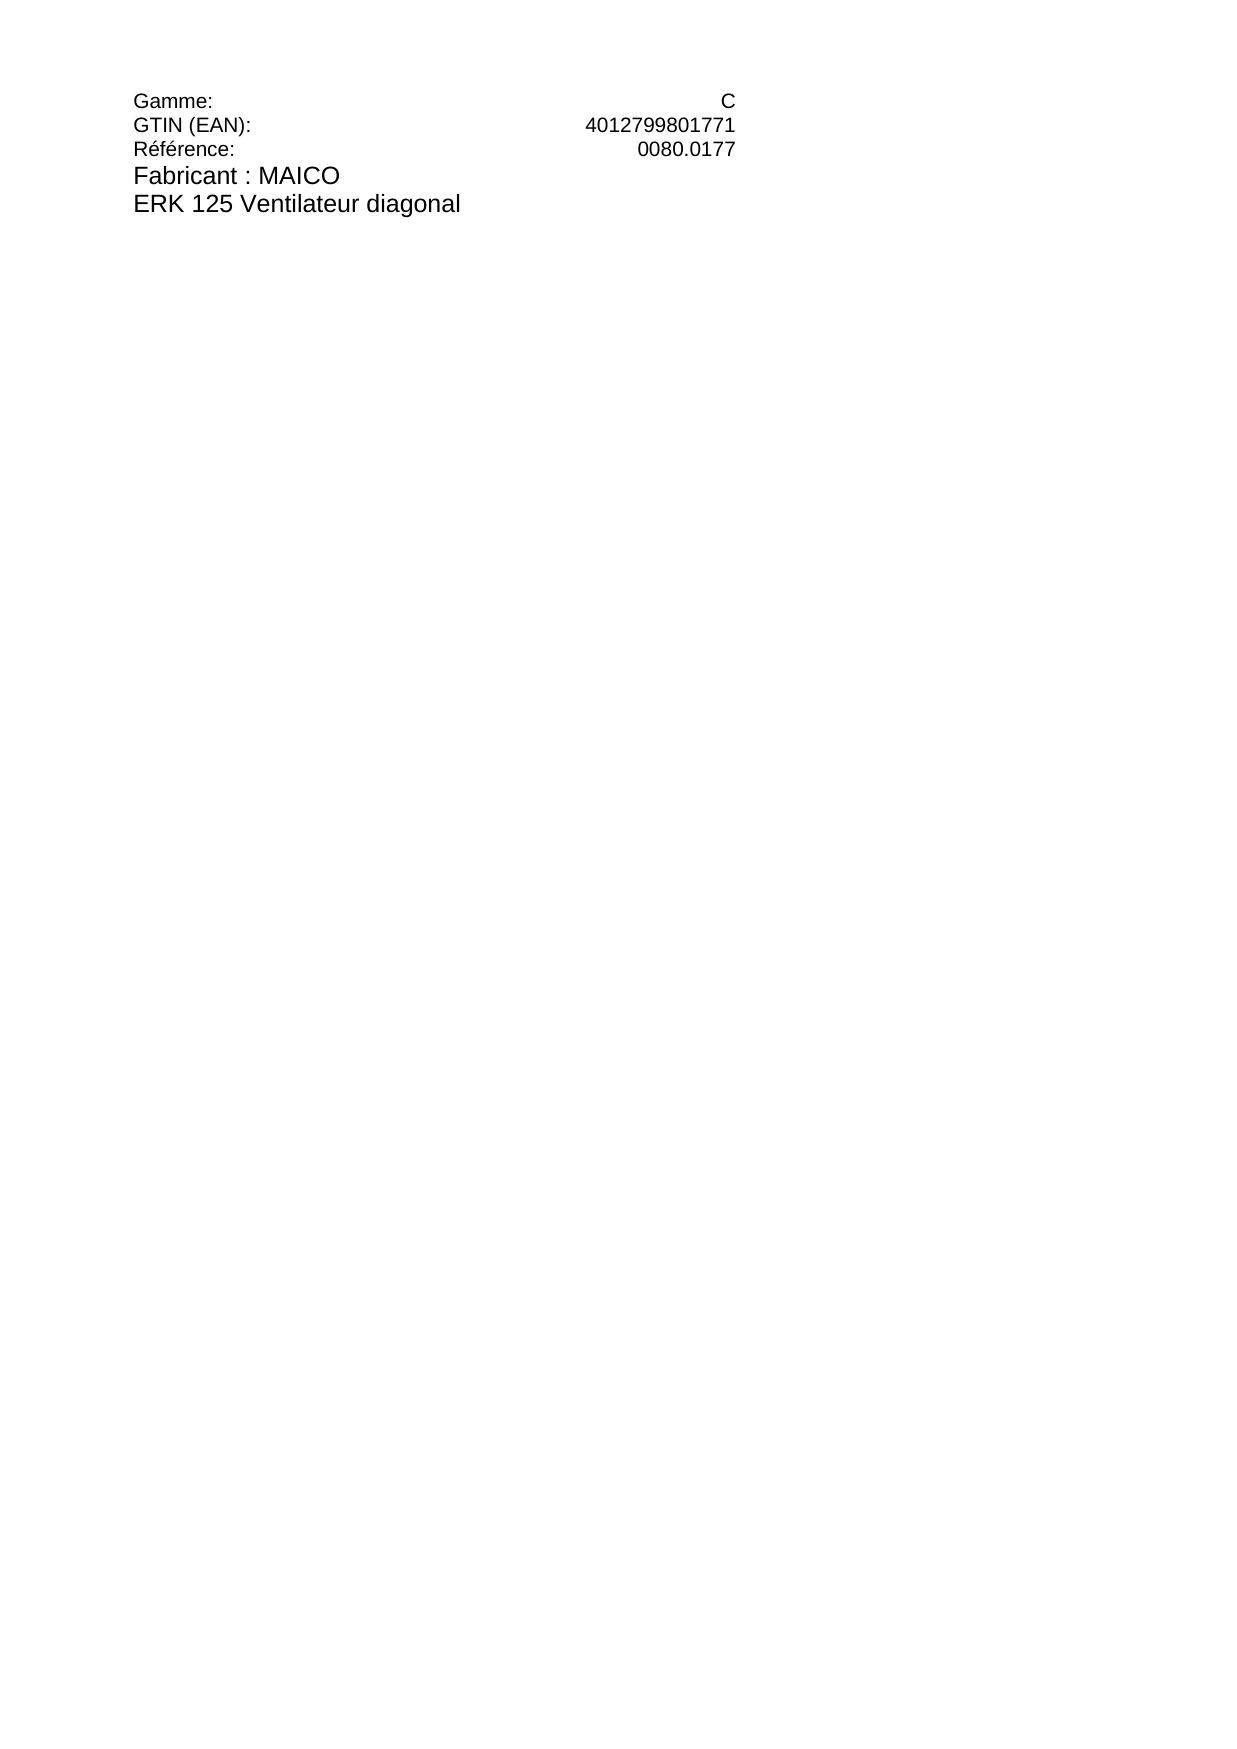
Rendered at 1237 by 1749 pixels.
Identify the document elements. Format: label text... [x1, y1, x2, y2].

table_cell 4012799801771 [434, 113, 747, 137]
table_cell Référence: [122, 137, 434, 161]
text Fabricant : MAICO [133, 161, 1148, 189]
table_cell Gamme: [122, 89, 434, 113]
table_cell GTIN (EAN): [122, 113, 434, 137]
text ERK 125 Ventilateur diagonal [133, 189, 1148, 218]
table_cell 0080.0177 [434, 137, 747, 161]
table_cell C [434, 89, 747, 113]
